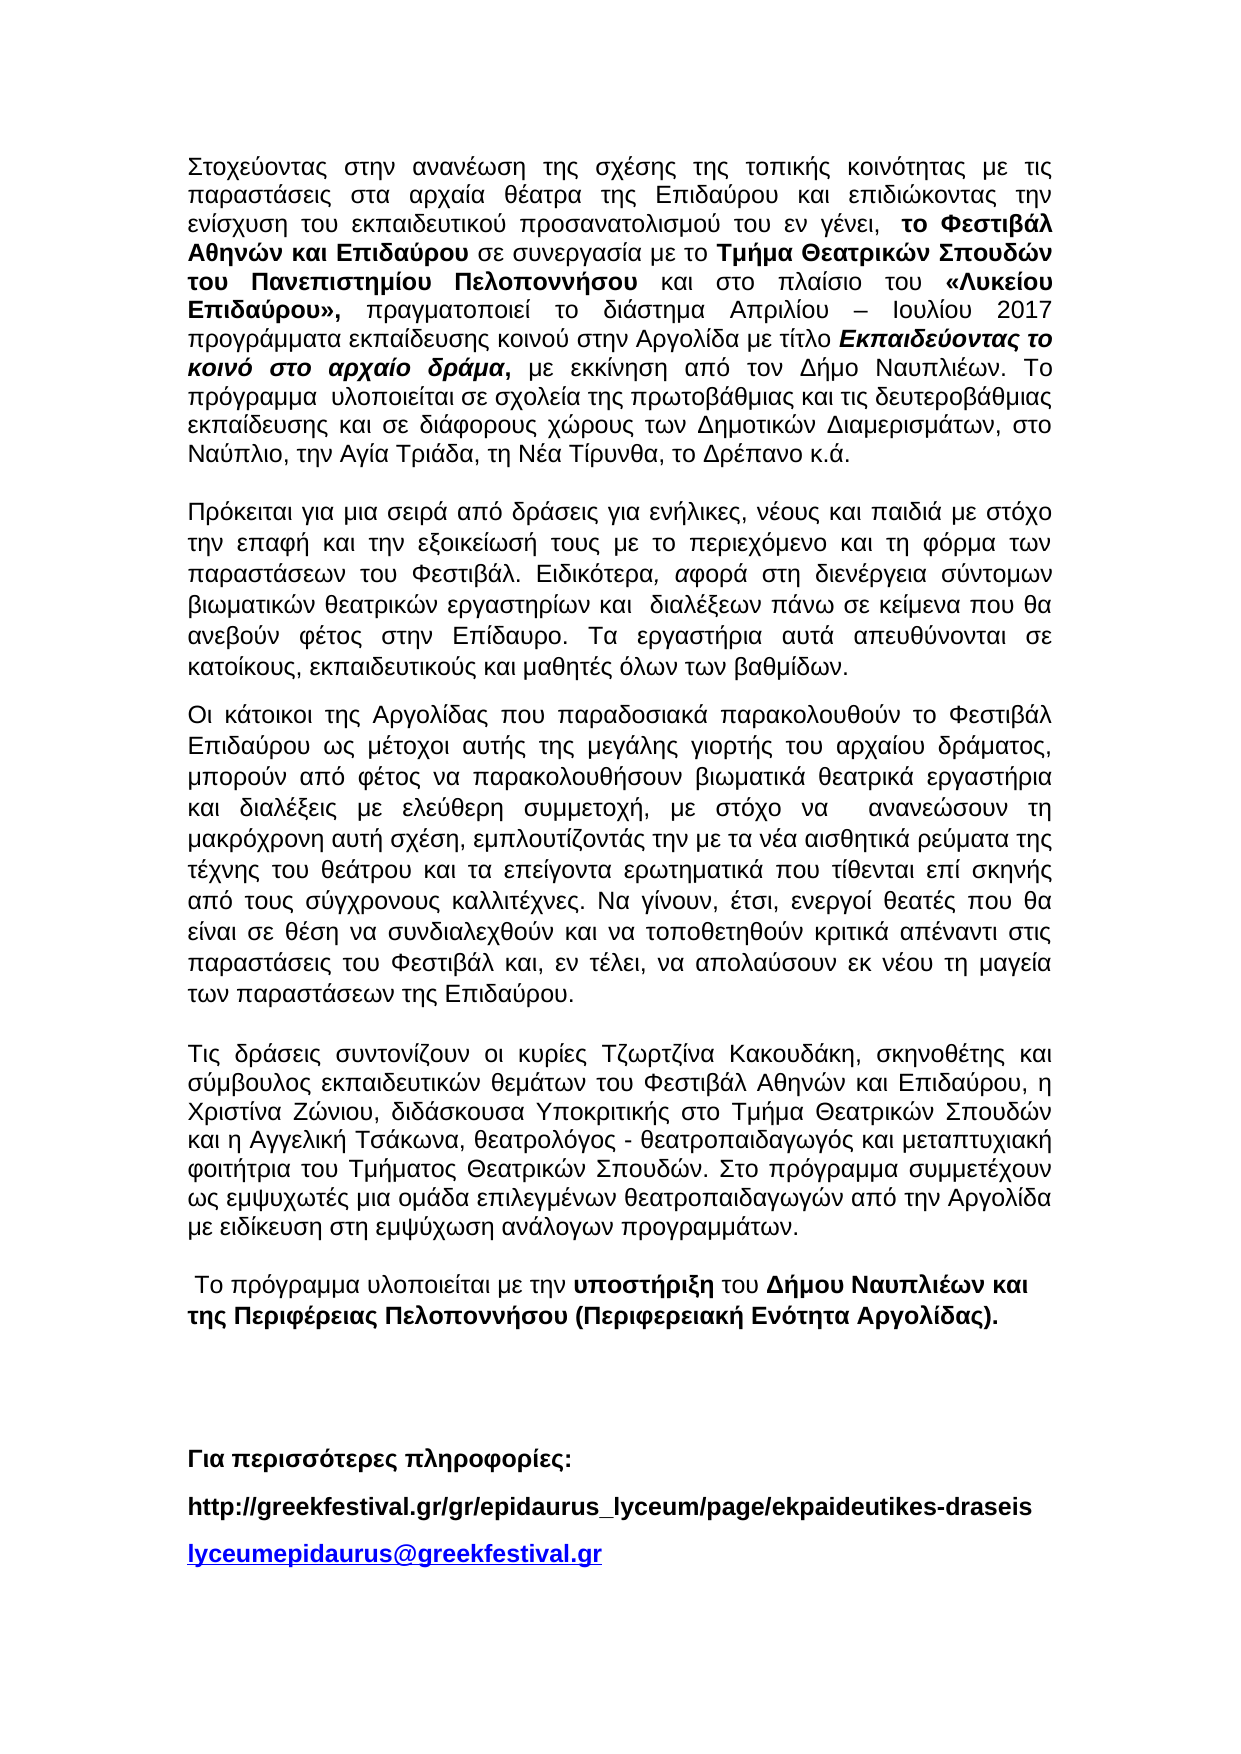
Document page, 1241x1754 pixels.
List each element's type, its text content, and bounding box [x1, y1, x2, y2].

text Στοχεύοντας στην ανανέωση της σχέσης της τοπικής κοινότητας με τις παραστάσεις στα αρχαία θέατρα της Επιδαύρου και επιδιώκοντας την ενίσχυση του εκπαιδευτικού προσανατολισμού του εν γένει, το Φεστιβάλ Αθηνών και Επιδαύρου σε συνεργασία με το Τμήμα Θεατρικών Σπουδών του Πανεπιστημίου Πελοποννήσου και στο πλαίσιο του «Λυκείου Επιδαύρου», πραγματοποιεί το διάστημα Απριλίου – Ιουλίου 2017 προγράμματα εκπαίδευσης κοινού στην Αργολίδα με τίτλο Εκπαιδεύοντας το κοινό στο αρχαίο δράμα, με εκκίνηση από τον Δήμο Ναυπλιέων. Το πρόγραμμα υλοποιείται σε σχολεία της πρωτοβάθμιας και τις δευτεροβάθμιας εκπαίδευσης και σε διάφορους χώρους των Δημοτικών Διαμερισμάτων, στο Ναύπλιο, την Αγία Τριάδα, τη Νέα Τίρυνθα, το Δρέπανο κ.ά. [187, 152, 1053, 468]
text http://greekfestival.gr/gr/epidaurus_lyceum/page/ekpaideutikes-draseis [187, 1491, 1053, 1520]
text Πρόκειται για μια σειρά από δράσεις για ενήλικες, νέους και παιδιά με στόχο την επαφή και την εξοικείωσή τους με το περιεχόμενο και τη φόρμα των παραστάσεων του Φεστιβάλ. Ειδικότερα, αφορά στη διενέργεια σύντομων βιωματικών θεατρικών εργαστηρίων και διαλέξεων πάνω σε κείμενα που θα ανεβούν φέτος στην Επίδαυρο. Τα εργαστήρια αυτά απευθύνονται σε κατοίκους, εκπαιδευτικούς και μαθητές όλων των βαθμίδων. [187, 497, 1053, 681]
text lyceumepidaurus@greekfestival.gr [187, 1539, 1053, 1568]
text Το πρόγραμμα υλοποιείται με την υποστήριξη του Δήμου Ναυπλιέων και της Περιφέρειας Πελοποννήσου (Περιφερειακή Ενότητα Αργολίδας). [187, 1269, 1053, 1329]
text Τις δράσεις συντονίζουν οι κυρίες Τζωρτζίνα Κακουδάκη, σκηνοθέτης και σύμβουλος εκπαιδευτικών θεμάτων του Φεστιβάλ Αθηνών και Επιδαύρου, η Χριστίνα Ζώνιου, διδάσκουσα Υποκριτικής στο Τμήμα Θεατρικών Σπουδών και η Αγγελική Τσάκωνα, θεατρολόγος - θεατροπαιδαγωγός και μεταπτυχιακή φοιτήτρια του Τμήματος Θεατρικών Σπουδών. Στο πρόγραμμα συμμετέχουν ως εμψυχωτές μια ομάδα επιλεγμένων θεατροπαιδαγωγών από την Αργολίδα με ειδίκευση στη εμψύχωση ανάλογων προγραμμάτων. [187, 1039, 1053, 1240]
text Για περισσότερες πληροφορίες: [187, 1444, 1053, 1472]
text Οι κάτοικοι της Αργολίδας που παραδοσιακά παρακολουθούν το Φεστιβάλ Επιδαύρου ως μέτοχοι αυτής της μεγάλης γιορτής του αρχαίου δράματος, μπορούν από φέτος να παρακολουθήσουν βιωματικά θεατρικά εργαστήρια και διαλέξεις με ελεύθερη συμμετοχή, με στόχο να ανανεώσουν τη μακρόχρονη αυτή σχέση, εμπλουτίζοντάς την με τα νέα αισθητικά ρεύματα της τέχνης του θεάτρου και τα επείγοντα ερωτηματικά που τίθενται επί σκηνής από τους σύγχρονους καλλιτέχνες. Να γίνουν, έτσι, ενεργοί θεατές που θα είναι σε θέση να συνδιαλεχθούν και να τοποθετηθούν κριτικά απέναντι στις παραστάσεις του Φεστιβάλ και, εν τέλει, να απολαύσουν εκ νέου τη μαγεία των παραστάσεων της Επιδαύρου. [187, 699, 1053, 1008]
